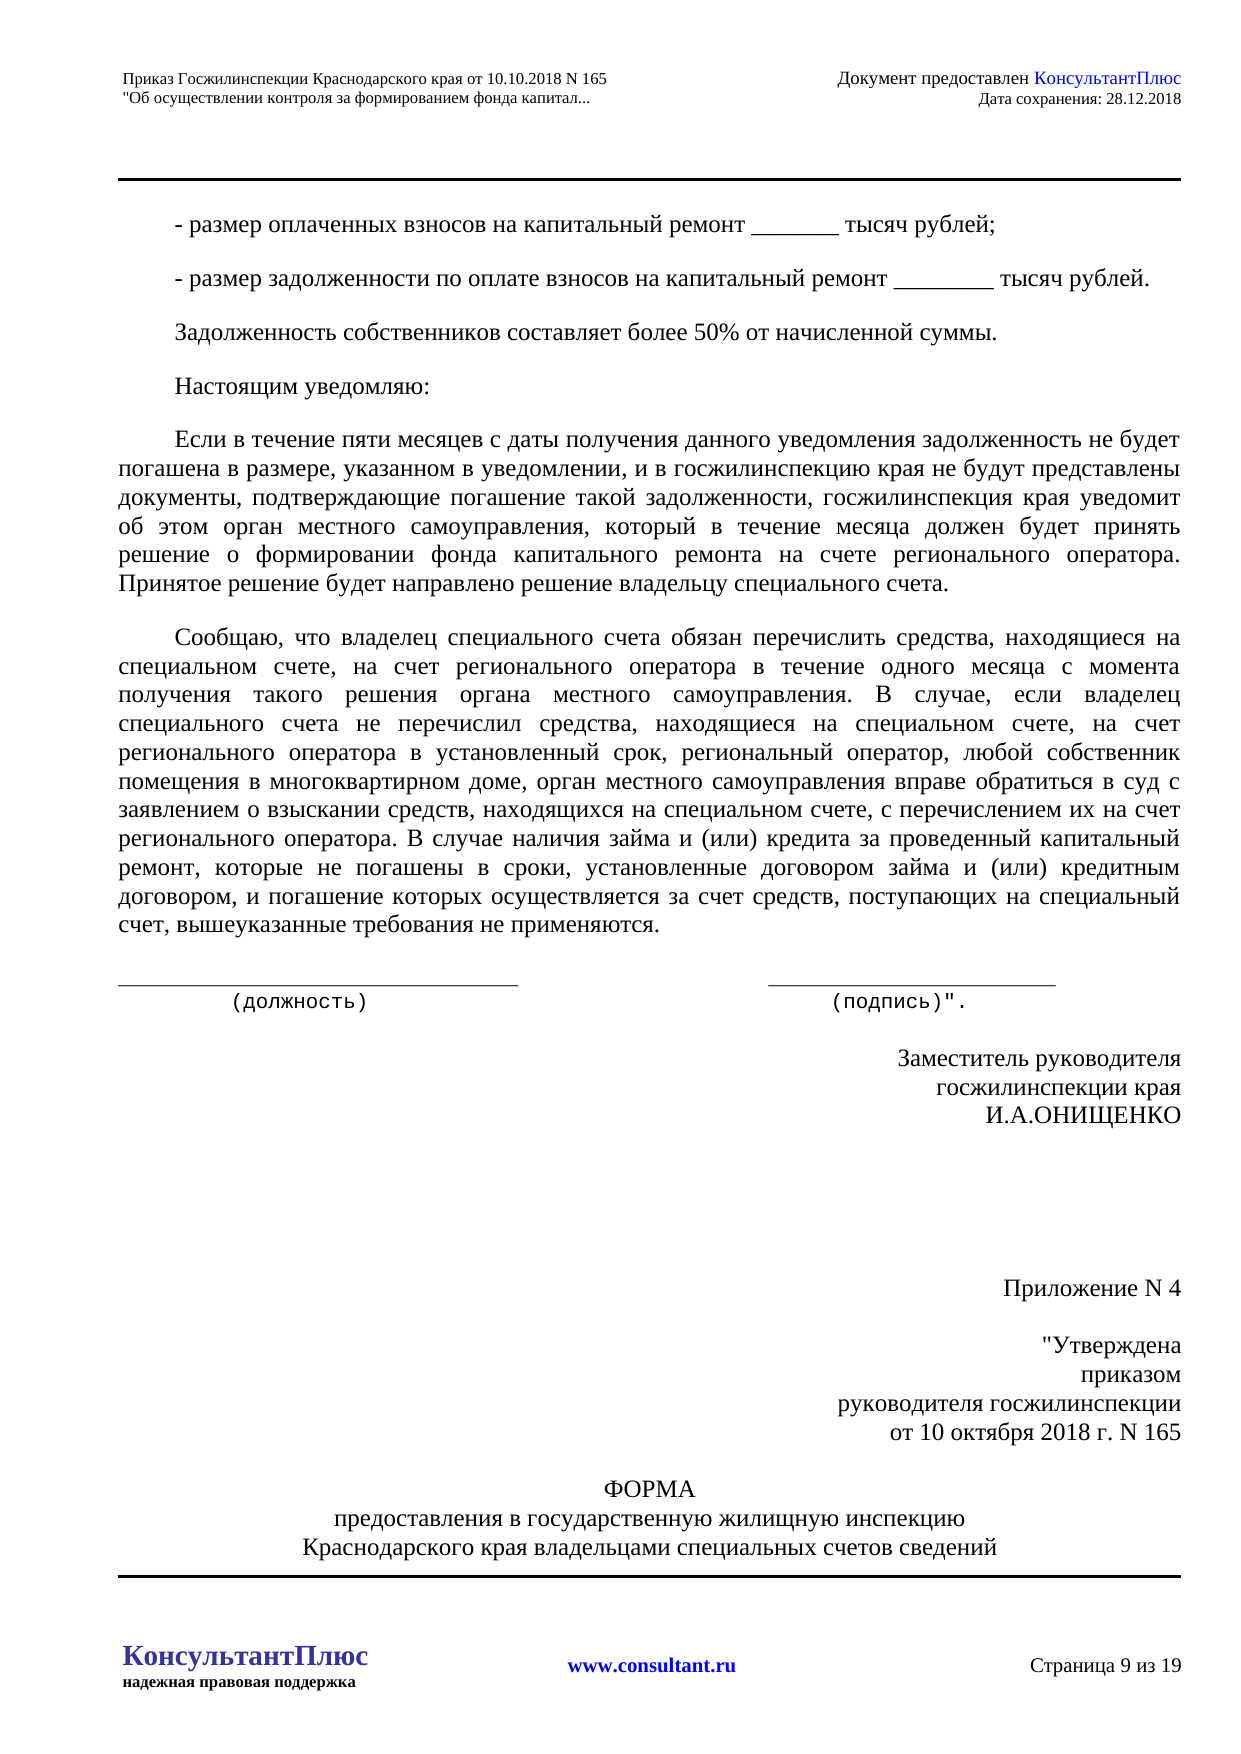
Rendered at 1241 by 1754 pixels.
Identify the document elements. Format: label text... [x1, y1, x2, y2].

text Заместитель руководителя [118, 1043, 1181, 1072]
text Настоящим уведомляю: [118, 371, 1181, 399]
text И.А.ОНИЩЕНКО [118, 1101, 1181, 1129]
text ________________________________ _______________________ [118, 967, 1181, 991]
text руководителя госжилинспекции [118, 1388, 1181, 1417]
text "Утверждена [118, 1331, 1181, 1359]
text госжилинспекции края [118, 1072, 1181, 1101]
text Если в течение пяти месяцев с даты получения данного уведомления задолженность не будет погашена в размере, указанном в уведомлении, и в госжилинспекцию края не будут представлены документы, подтверждающие погашение такой задолженности, госжилинспекция края уведомит об этом орган местного самоуправления, который в течение месяца должен будет принять решение о формировании фонда капитального ремонта на счете регионального оператора. Принятое решение будет направлено решение владельцу специального счета. [118, 424, 1181, 597]
text приказом [118, 1359, 1181, 1388]
text Приложение N 4 [118, 1273, 1181, 1302]
text - размер оплаченных взносов на капитальный ремонт _______ тысяч рублей; [118, 209, 1181, 238]
text предоставления в государственную жилищную инспекцию [118, 1503, 1181, 1532]
text - размер задолженности по оплате взносов на капитальный ремонт ________ тысяч рублей. [118, 263, 1181, 292]
text ФОРМА [118, 1474, 1181, 1503]
text от 10 октября 2018 г. N 165 [118, 1417, 1181, 1446]
text (должность) (подпись)". [118, 991, 1181, 1014]
text Задолженность собственников составляет более 50% от начисленной суммы. [118, 317, 1181, 346]
text Краснодарского края владельцами специальных счетов сведений [118, 1532, 1181, 1561]
text Сообщаю, что владелец специального счета обязан перечислить средства, находящиеся на специальном счете, на счет регионального оператора в течение одного месяца с момента получения такого решения органа местного самоуправления. В случае, если владелец специального счета не перечислил средства, находящиеся на специальном счете, на счет регионального оператора в установленный срок, региональный оператор, любой собственник помещения в многоквартирном доме, орган местного самоуправления вправе обратиться в суд с заявлением о взыскании средств, находящихся на специальном счете, с перечислением их на счет регионального оператора. В случае наличия займа и (или) кредита за проведенный капитальный ремонт, которые не погашены в сроки, установленные договором займа и (или) кредитным договором, и погашение которых осуществляется за счет средств, поступающих на специальный счет, вышеуказанные требования не применяются. [118, 622, 1181, 938]
